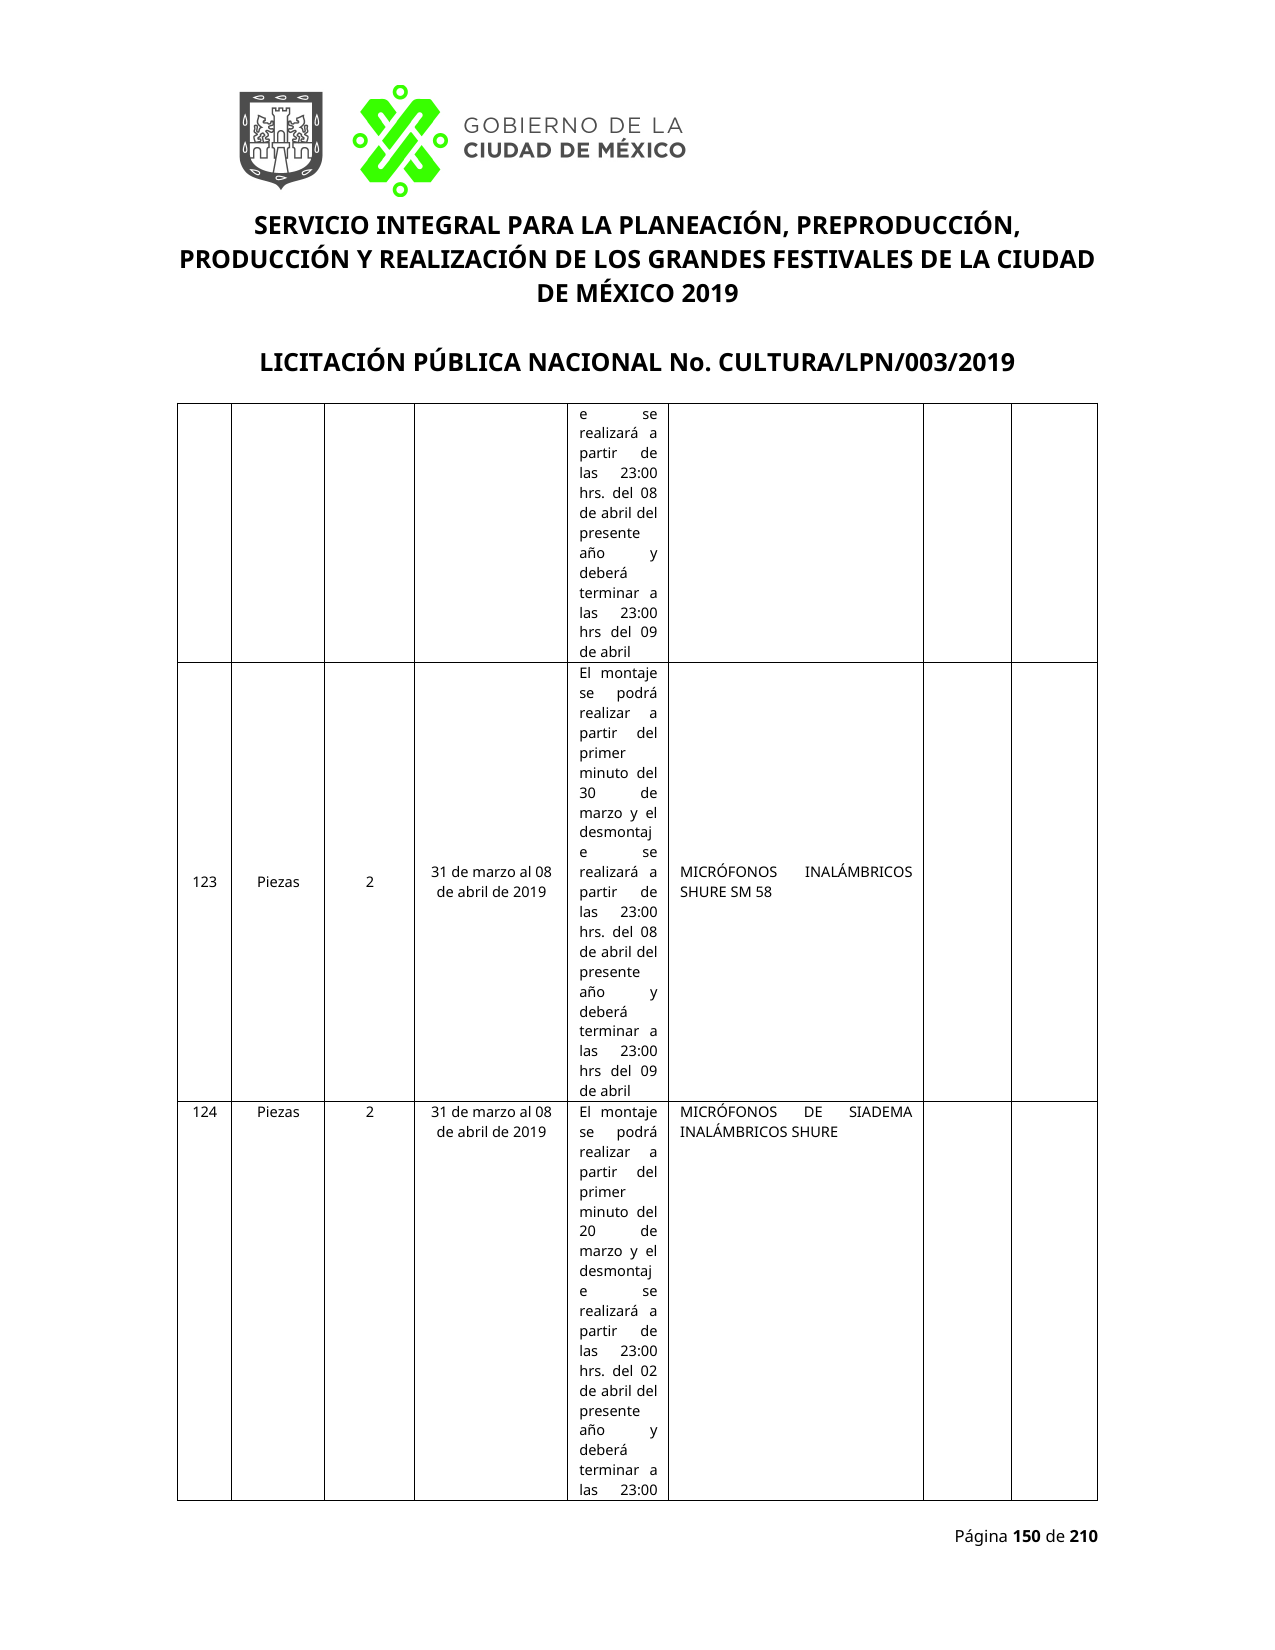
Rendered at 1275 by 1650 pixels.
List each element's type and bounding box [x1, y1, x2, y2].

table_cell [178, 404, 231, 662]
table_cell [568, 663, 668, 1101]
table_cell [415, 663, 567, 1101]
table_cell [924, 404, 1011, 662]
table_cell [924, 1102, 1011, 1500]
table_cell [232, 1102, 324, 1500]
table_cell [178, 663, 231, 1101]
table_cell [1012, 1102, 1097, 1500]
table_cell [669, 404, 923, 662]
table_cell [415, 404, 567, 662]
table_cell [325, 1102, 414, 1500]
picture [239, 85, 687, 197]
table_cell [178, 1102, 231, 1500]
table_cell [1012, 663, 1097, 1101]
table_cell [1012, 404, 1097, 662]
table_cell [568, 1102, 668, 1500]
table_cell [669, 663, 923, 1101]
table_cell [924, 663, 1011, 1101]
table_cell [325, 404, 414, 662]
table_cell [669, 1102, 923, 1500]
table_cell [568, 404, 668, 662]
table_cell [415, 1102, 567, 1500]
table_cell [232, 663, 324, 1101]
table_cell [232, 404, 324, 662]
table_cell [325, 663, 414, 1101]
